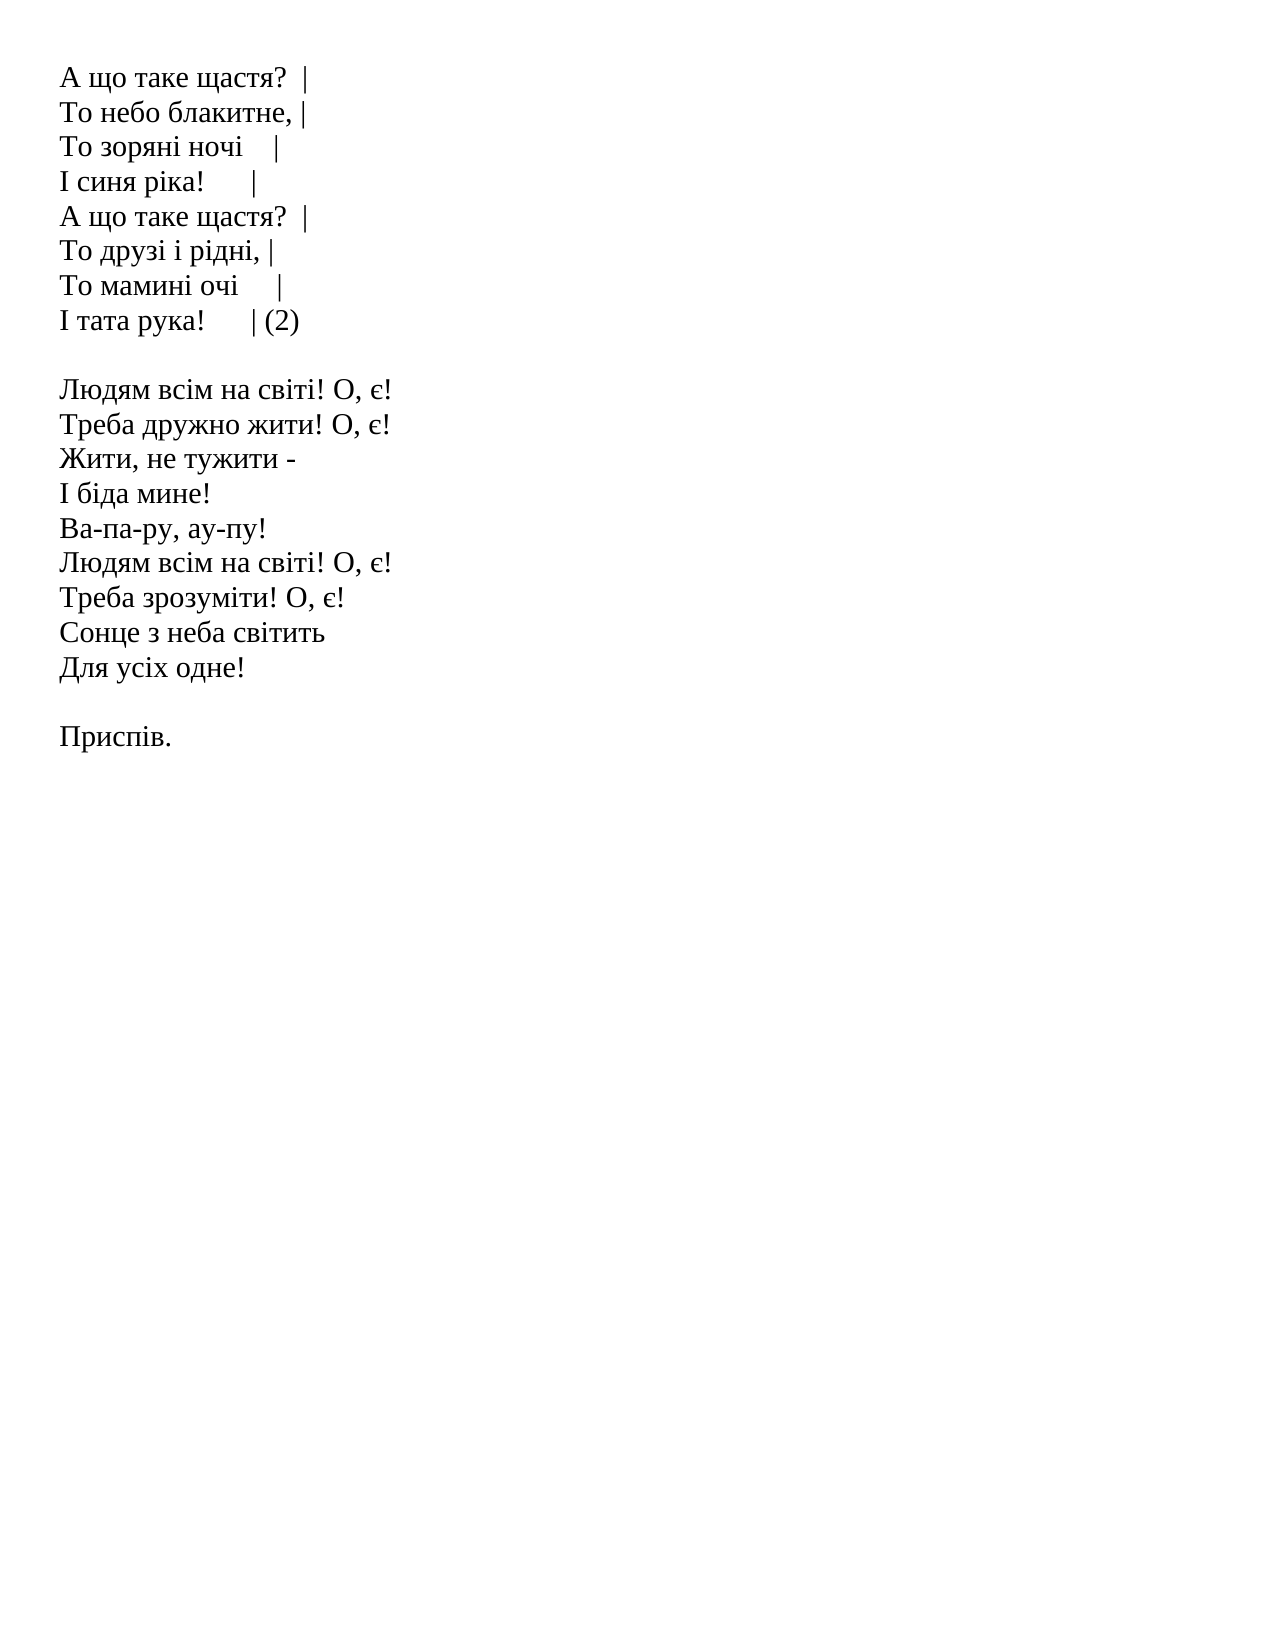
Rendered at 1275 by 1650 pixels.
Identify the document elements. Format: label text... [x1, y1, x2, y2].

text Людям всім на світі! О, є! [59, 545, 1216, 579]
text Треба дружно жити! О, є! [59, 406, 1216, 441]
text Жити, не тужити - [59, 441, 1216, 475]
text Ва-па-ру, ау-пу! [59, 510, 1216, 545]
text І біда мине! [59, 475, 1216, 510]
text А що таке щастя? | [59, 59, 1216, 94]
text А що таке щастя? | [59, 198, 1216, 232]
text Треба зрозуміти! О, є! [59, 579, 1216, 614]
text Людям всім на світі! О, є! [59, 371, 1216, 406]
text І тата рука! | (2) [59, 302, 1216, 337]
text То друзі і рідні, | [59, 232, 1216, 267]
text Для усіх одне! [59, 649, 1216, 683]
text То мамині очі | [59, 267, 1216, 302]
text І синя ріка! | [59, 163, 1216, 198]
text То зоряні ночі | [59, 128, 1216, 163]
text Приспів. [59, 718, 1216, 753]
text То небо блакитне, | [59, 94, 1216, 128]
text Сонце з неба світить [59, 614, 1216, 649]
